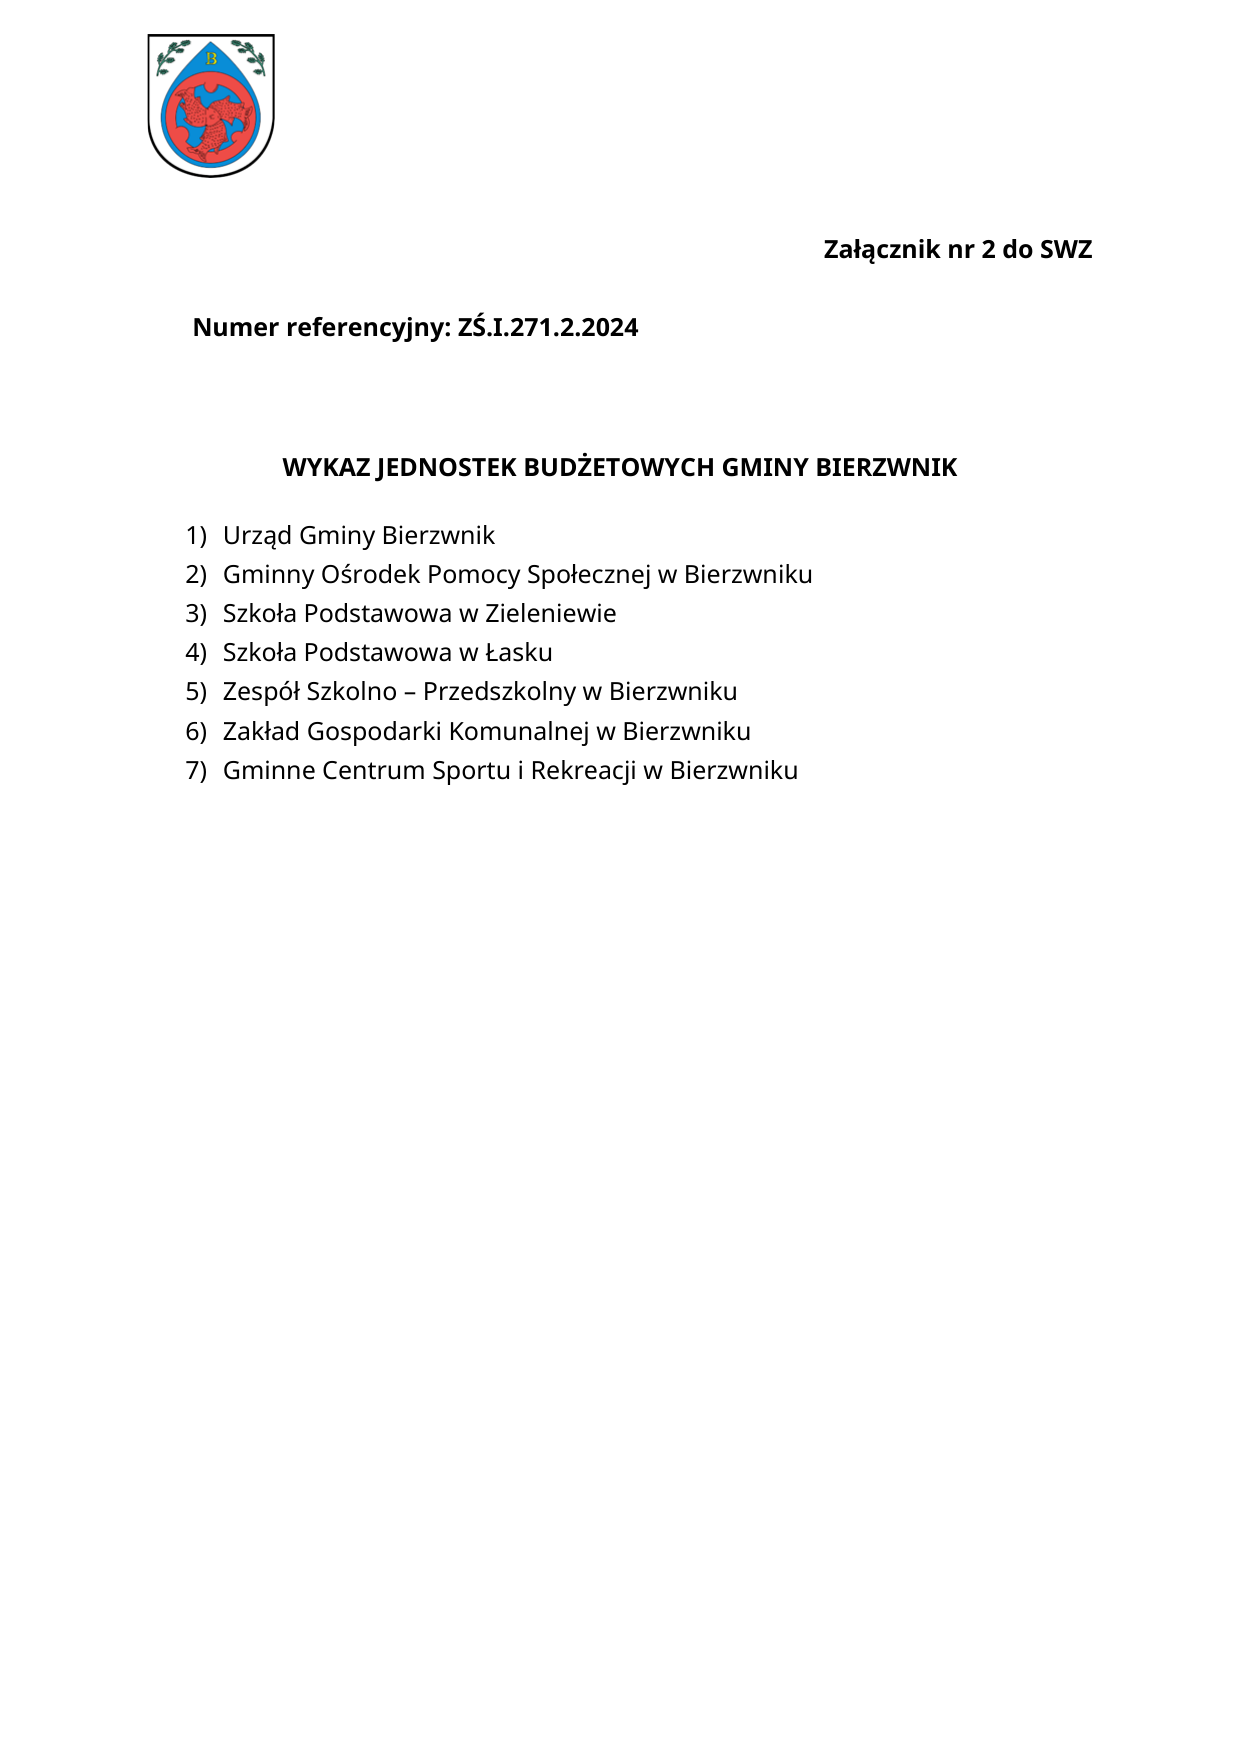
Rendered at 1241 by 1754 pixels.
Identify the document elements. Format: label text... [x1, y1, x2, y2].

list Gminne Centrum Sportu i Rekreacji w Bierzwniku [185, 752, 1092, 786]
list Zespół Szkolno – Przedszkolny w Bierzwniku [185, 674, 1092, 708]
text Załącznik nr 2 do SWZ [192, 232, 1092, 266]
list Szkoła Podstawowa w Łasku [185, 635, 1092, 669]
text WYKAZ JEDNOSTEK BUDŻETOWYCH GMINY BIERZWNIK [148, 449, 1093, 483]
picture [147, 34, 275, 178]
list Gminny Ośrodek Pomocy Społecznej w Bierzwniku [185, 556, 1092, 591]
list Urząd Gminy Bierzwnik [185, 517, 1092, 551]
list Szkoła Podstawowa w Zieleniewie [185, 596, 1092, 630]
list Zakład Gospodarki Komunalnej w Bierzwniku [185, 713, 1092, 747]
text Numer referencyjny: ZŚ.I.271.2.2024 [192, 310, 1092, 344]
